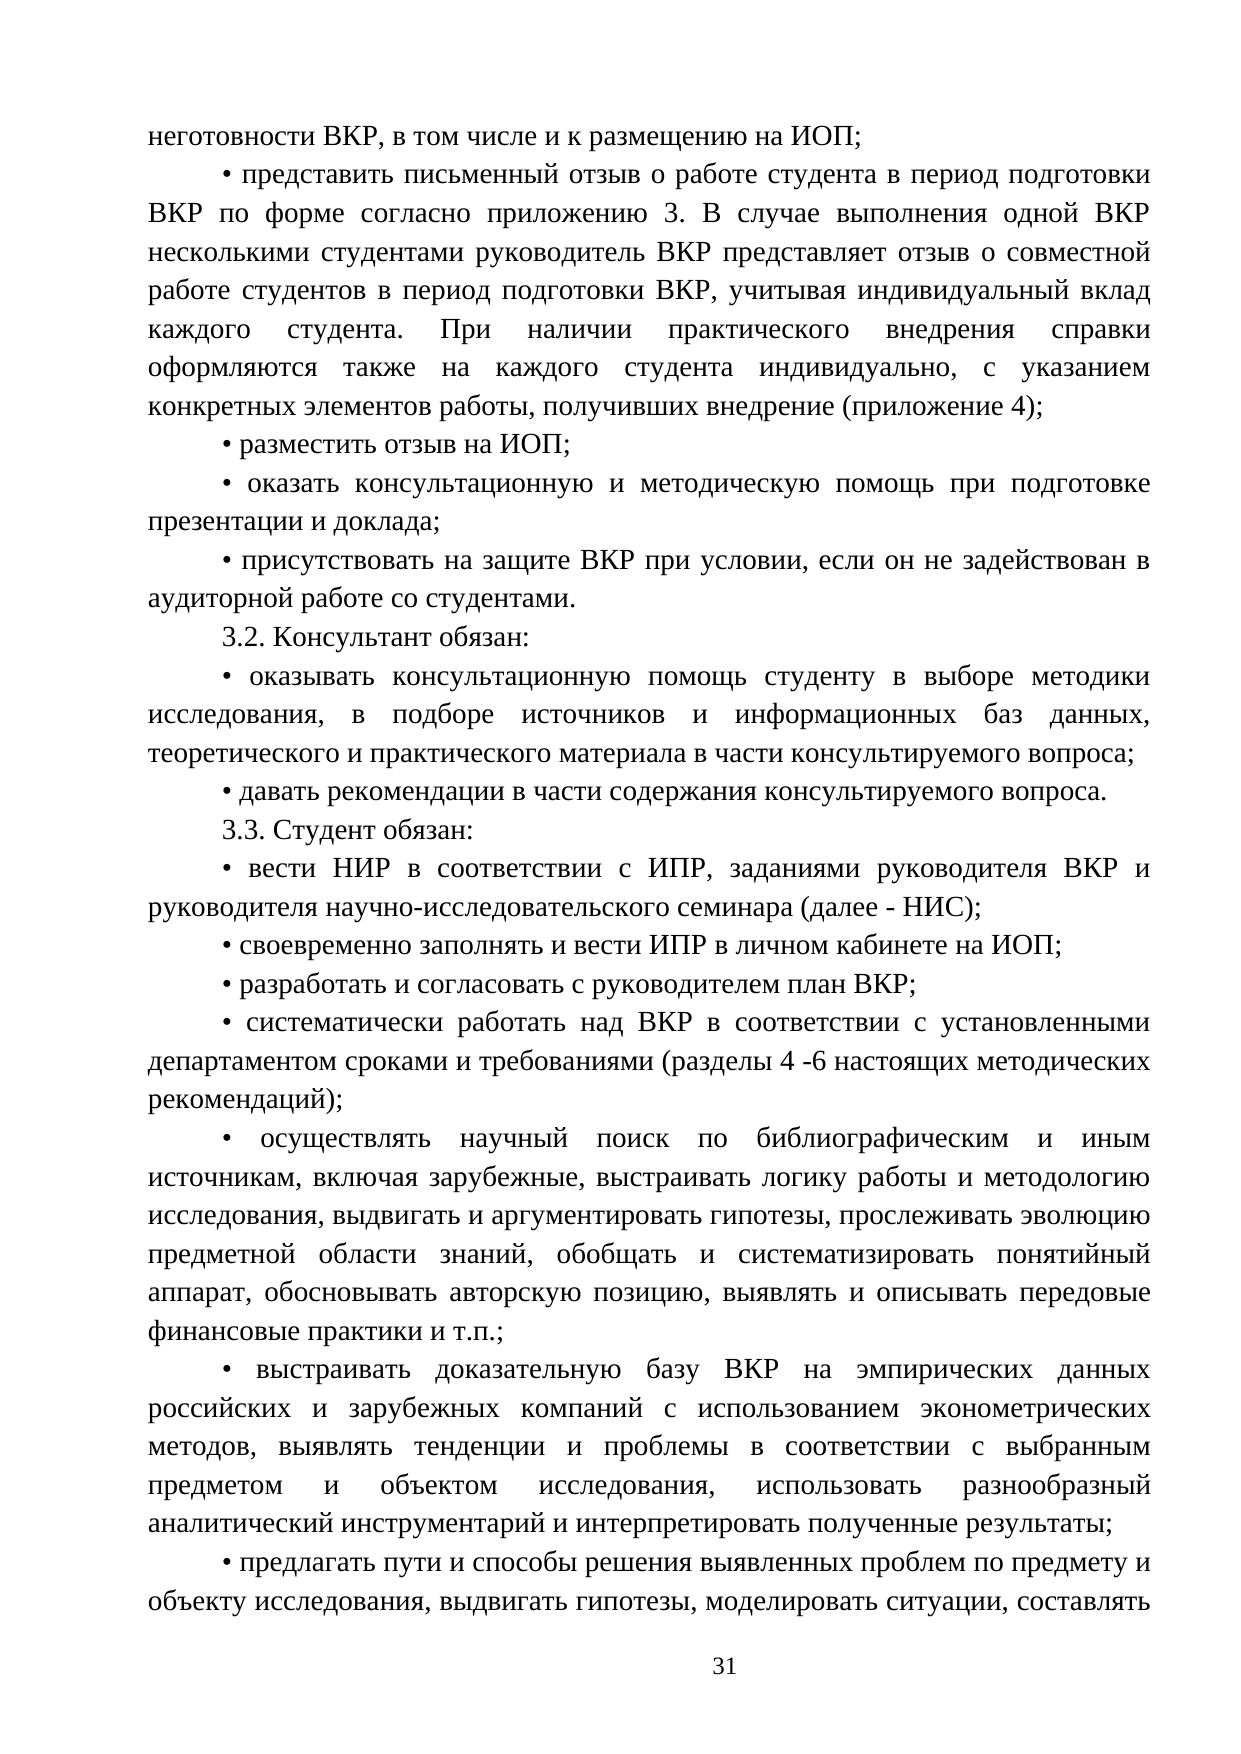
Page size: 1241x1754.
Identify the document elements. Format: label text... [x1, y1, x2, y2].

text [148, 1544, 1152, 1616]
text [148, 118, 1152, 152]
text • выстраивать доказательную базу ВКР на эмпирических данных российских и зарубежных компаний с использованием эконометрических методов, выявлять тенденции и проблемы в соответствии с выбранным предметом и объектом исследования, использовать разнообразный аналитический инструментарий и интерпретировать полученные результаты; [148, 1351, 1152, 1539]
text • оказать консультационную и методическую помощь при подготовке презентации и доклада; [148, 465, 1152, 537]
text • оказывать консультационную помощь студенту в выборе методики исследования, в подборе источников и информационных баз данных, теоретического и практического материала в части консультируемого вопроса; [148, 658, 1152, 768]
text • своевременно заполнять и вести ИПР в личном кабинете на ИОП; [148, 927, 1152, 961]
text 3.2. Консультант обязан: [148, 619, 1152, 653]
text • разместить отзыв на ИОП; [148, 426, 1152, 460]
text • присутствовать на защите ВКР при условии, если он не задействован в аудиторной работе со студентами. [148, 542, 1152, 614]
text 3.3. Студент обязан: [148, 812, 1152, 845]
text • представить письменный отзыв о работе студента в период подготовки ВКР по форме согласно приложению 3. В случае выполнения одной ВКР несколькими студентами руководитель ВКР представляет отзыв о совместной работе студентов в период подготовки ВКР, учитывая индивидуальный вклад каждого студента. При наличии практического внедрения справки оформляются также на каждого студента индивидуально, с указанием конкретных элементов работы, получивших внедрение (приложение 4); [148, 157, 1152, 421]
text • давать рекомендации в части содержания консультируемого вопроса. [148, 773, 1152, 807]
text • систематически работать над ВКР в соответствии с установленными департаментом сроками и требованиями (разделы 4 -6 настоящих методических рекомендаций); [148, 1004, 1152, 1115]
text • осуществлять научный поиск по библиографическим и иным источникам, включая зарубежные, выстраивать логику работы и методологию исследования, выдвигать и аргументировать гипотезы, прослеживать эволюцию предметной области знаний, обобщать и систематизировать понятийный аппарат, обосновывать авторскую позицию, выявлять и описывать передовые финансовые практики и т.п.; [148, 1120, 1152, 1346]
text • вести НИР в соответствии с ИПР, заданиями руководителя ВКР и руководителя научно-исследовательского семинара (далее - НИС); [148, 850, 1152, 922]
text • разработать и согласовать с руководителем план ВКР; [148, 966, 1152, 999]
